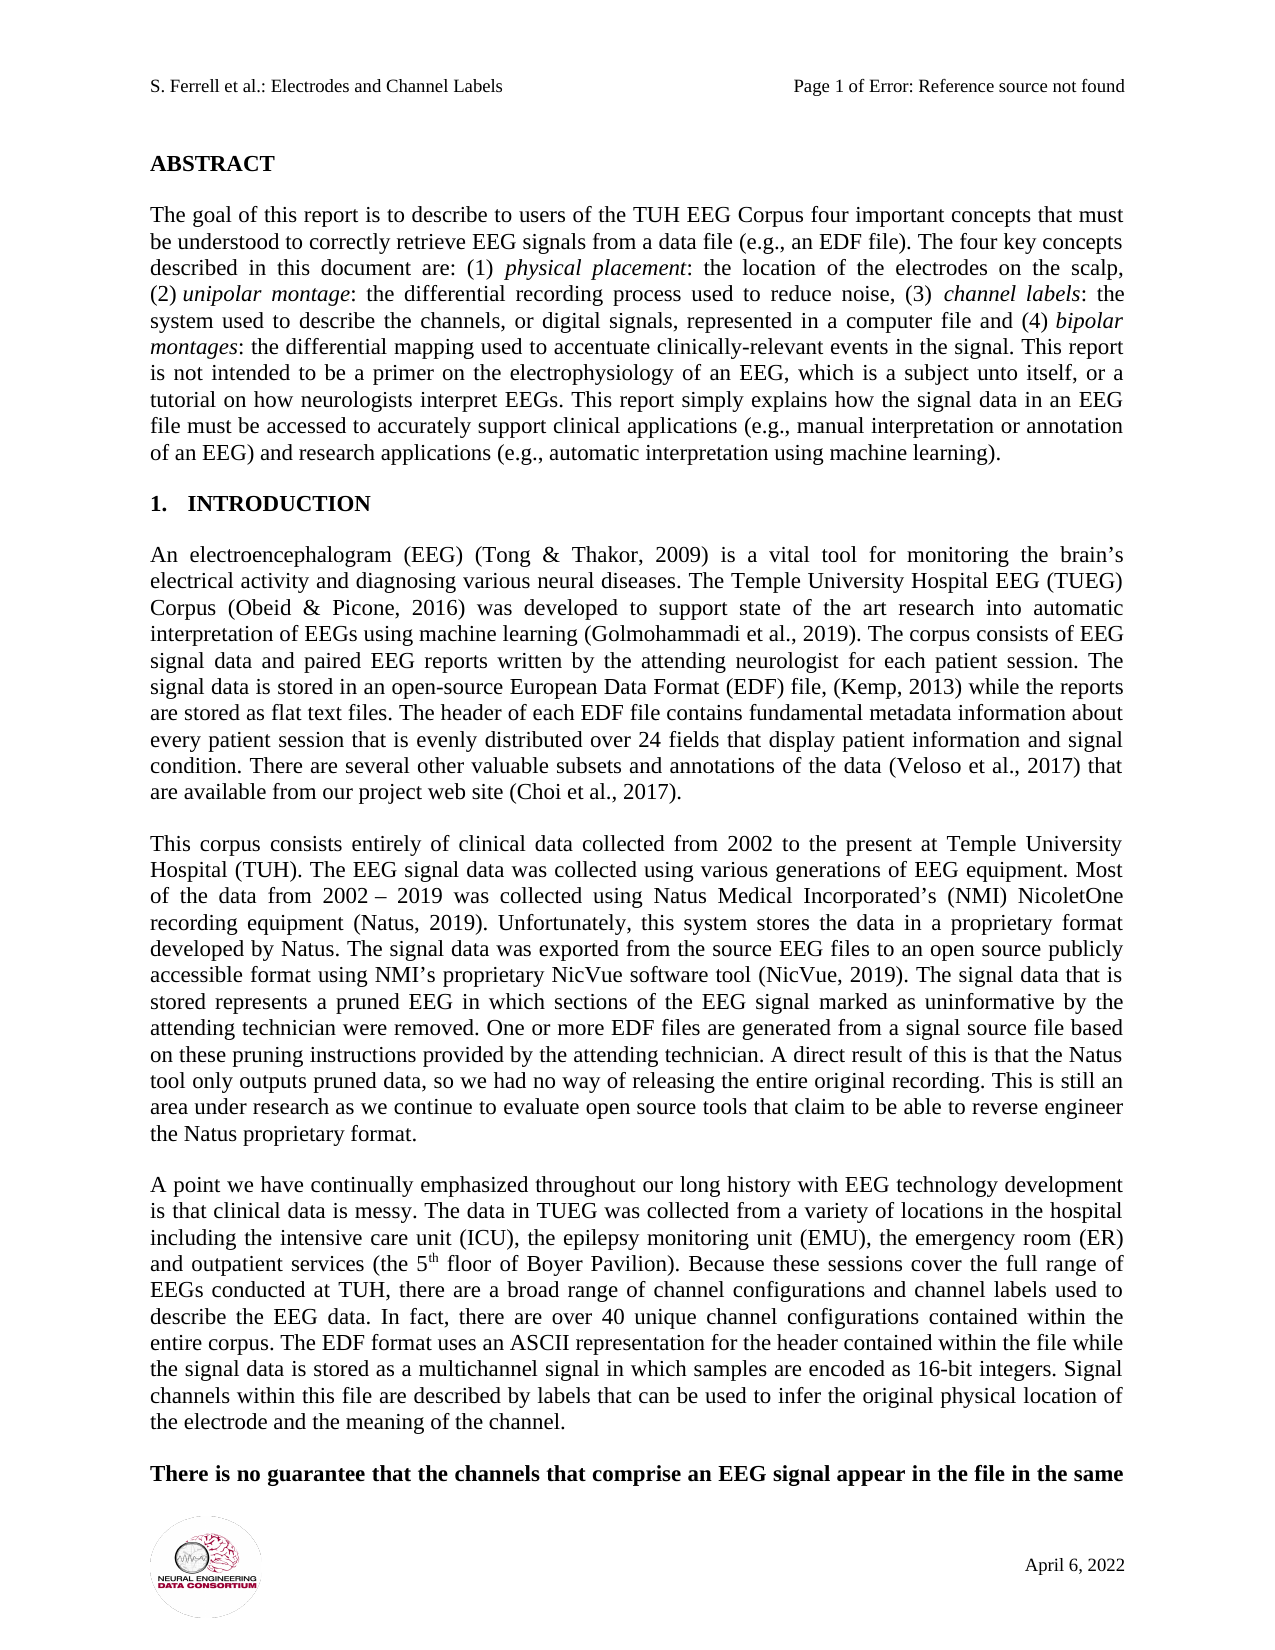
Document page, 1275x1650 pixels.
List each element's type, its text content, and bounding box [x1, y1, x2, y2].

list Introduction [150, 490, 1125, 516]
picture [150, 1516, 262, 1618]
text This corpus consists entirely of clinical data collected from 2002 to the present at Temple University Hospital (TUH). The EEG signal data was collected using various generations of EEG equipment. Most of the data from 2002 – 2019 was collected using Natus Medical Incorporated’s (NMI) NicoletOne recording equipment (Natus, 2019). Unfortunately, this system stores the data in a proprietary format developed by Natus. The signal data was exported from the source EEG files to an open source publicly accessible format using NMI’s proprietary NicVue software tool (NicVue, 2019). The signal data that is stored represents a pruned EEG in which sections of the EEG signal marked as uninformative by the attending technician were removed. One or more EDF files are generated from a signal source file based on these pruning instructions provided by the attending technician. A direct result of this is that the Natus tool only outputs pruned data, so we had no way of releasing the entire original recording. This is still an area under research as we continue to evaluate open source tools that claim to be able to reverse engineer the Natus proprietary format. [150, 830, 1125, 1146]
text The goal of this report is to describe to users of the TUH EEG Corpus four important concepts that must be understood to correctly retrieve EEG signals from a data file (e.g., an EDF file). The four key concepts described in this document are: (1) physical placement: the location of the electrodes on the scalp, (2) unipolar montage: the differential recording process used to reduce noise, (3) channel labels: the system used to describe the channels, or digital signals, represented in a computer file and (4) bipolar montages: the differential mapping used to accentuate clinically-relevant events in the signal. This report is not intended to be a primer on the electrophysiology of an EEG, which is a subject unto itself, or a tutorial on how neurologists interpret EEGs. This report simply explains how the signal data in an EEG file must be accessed to accurately support clinical applications (e.g., manual interpretation or annotation of an EEG) and research applications (e.g., automatic interpretation using machine learning). [150, 201, 1125, 465]
text A point we have continually emphasized throughout our long history with EEG technology development is that clinical data is messy. The data in TUEG was collected from a variety of locations in the hospital including the intensive care unit (ICU), the epilepsy monitoring unit (EMU), the emergency room (ER) and outpatient services (the 5th floor of Boyer Pavilion). Because these sessions cover the full range of EEGs conducted at TUH, there are a broad range of channel configurations and channel labels used to describe the EEG data. In fact, there are over 40 unique channel configurations contained within the entire corpus. The EDF format uses an ASCII representation for the header contained within the file while the signal data is stored as a multichannel signal in which samples are encoded as 16-bit integers. Signal channels within this file are described by labels that can be used to infer the original physical location of the electrode and the meaning of the channel. [150, 1171, 1125, 1434]
list Abstract [150, 150, 1125, 176]
text An electroencephalogram (EEG) (Tong & Thakor, 2009) is a vital tool for monitoring the brain’s electrical activity and diagnosing various neural diseases. The Temple University Hospital EEG (TUEG) Corpus (Obeid & Picone, 2016) was developed to support state of the art research into automatic interpretation of EEGs using machine learning (Golmohammadi et al., 2019). The corpus consists of EEG signal data and paired EEG reports written by the attending neurologist for each patient session. The signal data is stored in an open-source European Data Format (EDF) file, (Kemp, 2013) while the reports are stored as flat text files. The header of each EDF file contains fundamental metadata information about every patient session that is evenly distributed over 24 fields that display patient information and signal condition. There are several other valuable subsets and annotations of the data (Veloso et al., 2017) that are available from our project web site (Choi et al., 2017). [150, 541, 1125, 805]
